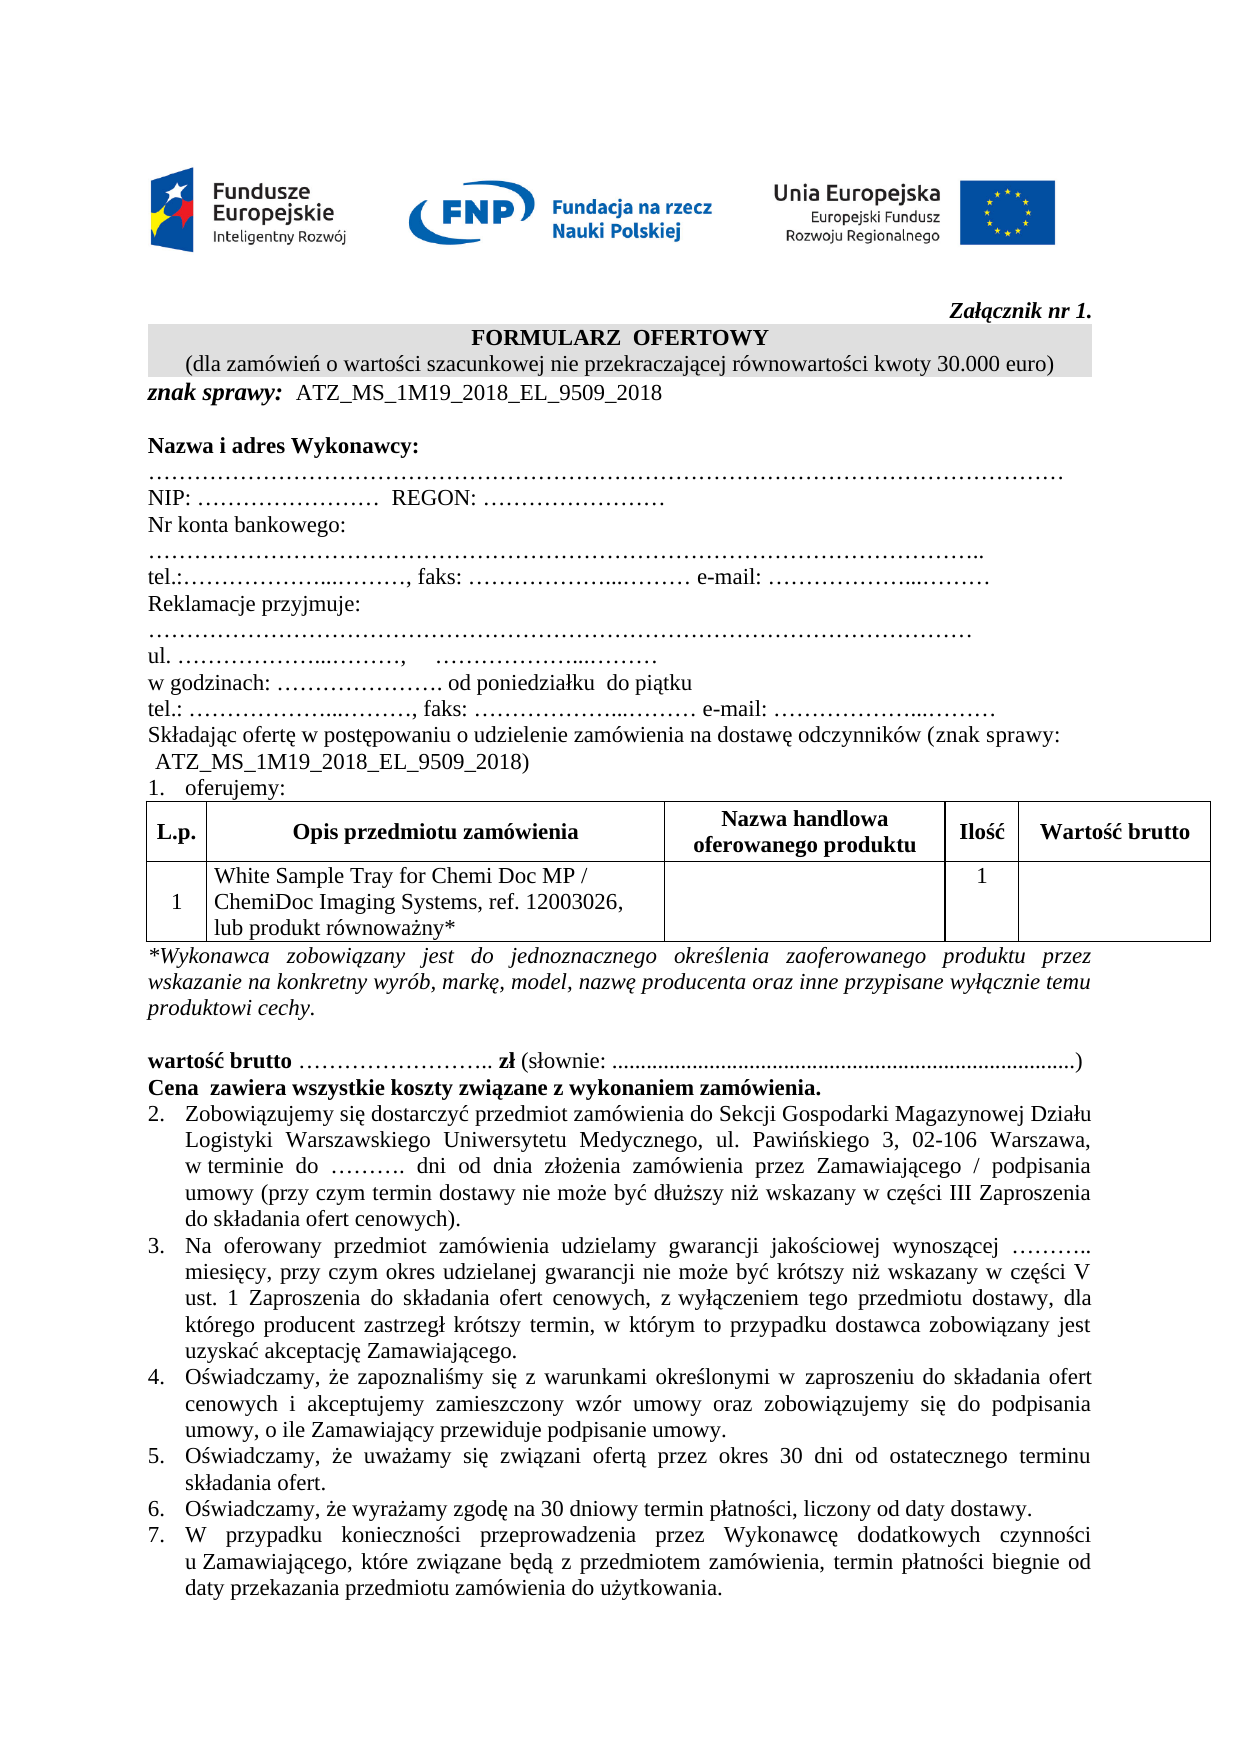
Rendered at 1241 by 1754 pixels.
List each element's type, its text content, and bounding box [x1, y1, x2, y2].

title ATZ_MS_1M19_2018_EL_9509_2018) [148, 748, 1092, 774]
text tel.:………………...………, faks: ………………...……… e-mail: ………………...……… [148, 563, 1092, 590]
table_cell White Sample Tray for Chemi Doc MP / ChemiDoc Imaging Systems, ref. 12003026, lub produkt równoważny* [207, 862, 664, 941]
subtitle NIP: …………………… REGON: …………………… [148, 484, 1092, 511]
text ………………………………………………………………………………………………………… [148, 458, 1092, 484]
table_cell [665, 862, 944, 941]
subtitle Nazwa i adres Wykonawcy: [148, 432, 1092, 458]
list Na oferowany przedmiot zamówienia udzielamy gwarancji jakościowej wynoszącej ……….. miesięcy, przy czym okres udzielanej gwarancji nie może być krótszy niż wskazany w części V ust. 1 Zaproszenia do składania ofert cenowych, z wyłączeniem tego przedmiotu dostawy, dla którego producent zastrzegł krótszy termin, w którym to przypadku dostawca zobowiązany jest uzyskać akceptację Zamawiającego. [148, 1232, 1092, 1363]
table_cell 1 [946, 862, 1018, 941]
text *Wykonawca zobowiązany jest do jednoznacznego określenia zaoferowanego produktu przez wskazanie na konkretny wyrób, markę, model, nazwę producenta oraz inne przypisane wyłącznie temu produktowi cechy. [148, 942, 1092, 1021]
text tel.: ………………...………, faks: ………………...……… e-mail: ………………...……… [148, 695, 1092, 722]
text Składając ofertę w postępowaniu o udzielenie zamówienia na dostawę odczynników (znak sprawy: [148, 722, 1092, 748]
list Oświadczamy, że uważamy się związani ofertą przez okres 30 dni od ostatecznego terminu składania ofert. [148, 1442, 1092, 1495]
text Załącznik nr 1. [148, 297, 1092, 324]
list oferujemy: [148, 774, 1092, 801]
text FORMULARZ OFERTOWY [148, 324, 1092, 350]
table_header Ilość [946, 802, 1018, 861]
list Oświadczamy, że wyrażamy zgodę na 30 dniowy termin płatności, liczony od daty dostawy. [148, 1495, 1092, 1522]
table_cell [1019, 862, 1210, 941]
table_header Opis przedmiotu zamówienia [207, 802, 664, 861]
table_header L.p. [147, 802, 206, 861]
text Cena zawiera wszystkie koszty związane z wykonaniem zamówienia. [148, 1073, 1092, 1100]
text wartość brutto …………………….. zł (słownie: .................................................................................) [148, 1047, 1092, 1073]
table_header Wartość brutto [1019, 802, 1210, 861]
text (dla zamówień o wartości szacunkowej nie przekraczającej równowartości kwoty 30.000 euro) [148, 350, 1092, 377]
list Zobowiązujemy się dostarczyć przedmiot zamówienia do Sekcji Gospodarki Magazynowej Działu Logistyki Warszawskiego Uniwersytetu Medycznego, ul. Pawińskiego 3, 02-106 Warszawa, w terminie do ………. dni od dnia złożenia zamówienia przez Zamawiającego / podpisania umowy (przy czym termin dostawy nie może być dłuższy niż wskazany w części III Zaproszenia do składania ofert cenowych). [148, 1100, 1092, 1232]
table_cell 1 [147, 862, 206, 941]
text Reklamacje przyjmuje: ……………………………………………………………………………………………… [148, 590, 1092, 642]
picture [131, 147, 1076, 272]
text ul. ………………...………, ………………...……… [148, 642, 1092, 669]
list W przypadku konieczności przeprowadzenia przez Wykonawcę dodatkowych czynności u Zamawiającego, które związane będą z przedmiotem zamówienia, termin płatności biegnie od daty przekazania przedmiotu zamówienia do użytkowania. [148, 1522, 1092, 1601]
table_header Nazwa handlowa oferowanego produktu [665, 802, 944, 861]
text Nr konta bankowego: ……………………………………………………………………………………………….. [148, 511, 1092, 563]
text znak sprawy: ATZ_MS_1M19_2018_EL_9509_2018 [148, 377, 1092, 405]
text w godzinach: …………………. od poniedziałku do piątku [148, 669, 1092, 695]
list Oświadczamy, że zapoznaliśmy się z warunkami określonymi w zaproszeniu do składania ofert cenowych i akceptujemy zamieszczony wzór umowy oraz zobowiązujemy się do podpisania umowy, o ile Zamawiający przewiduje podpisanie umowy. [148, 1363, 1092, 1442]
